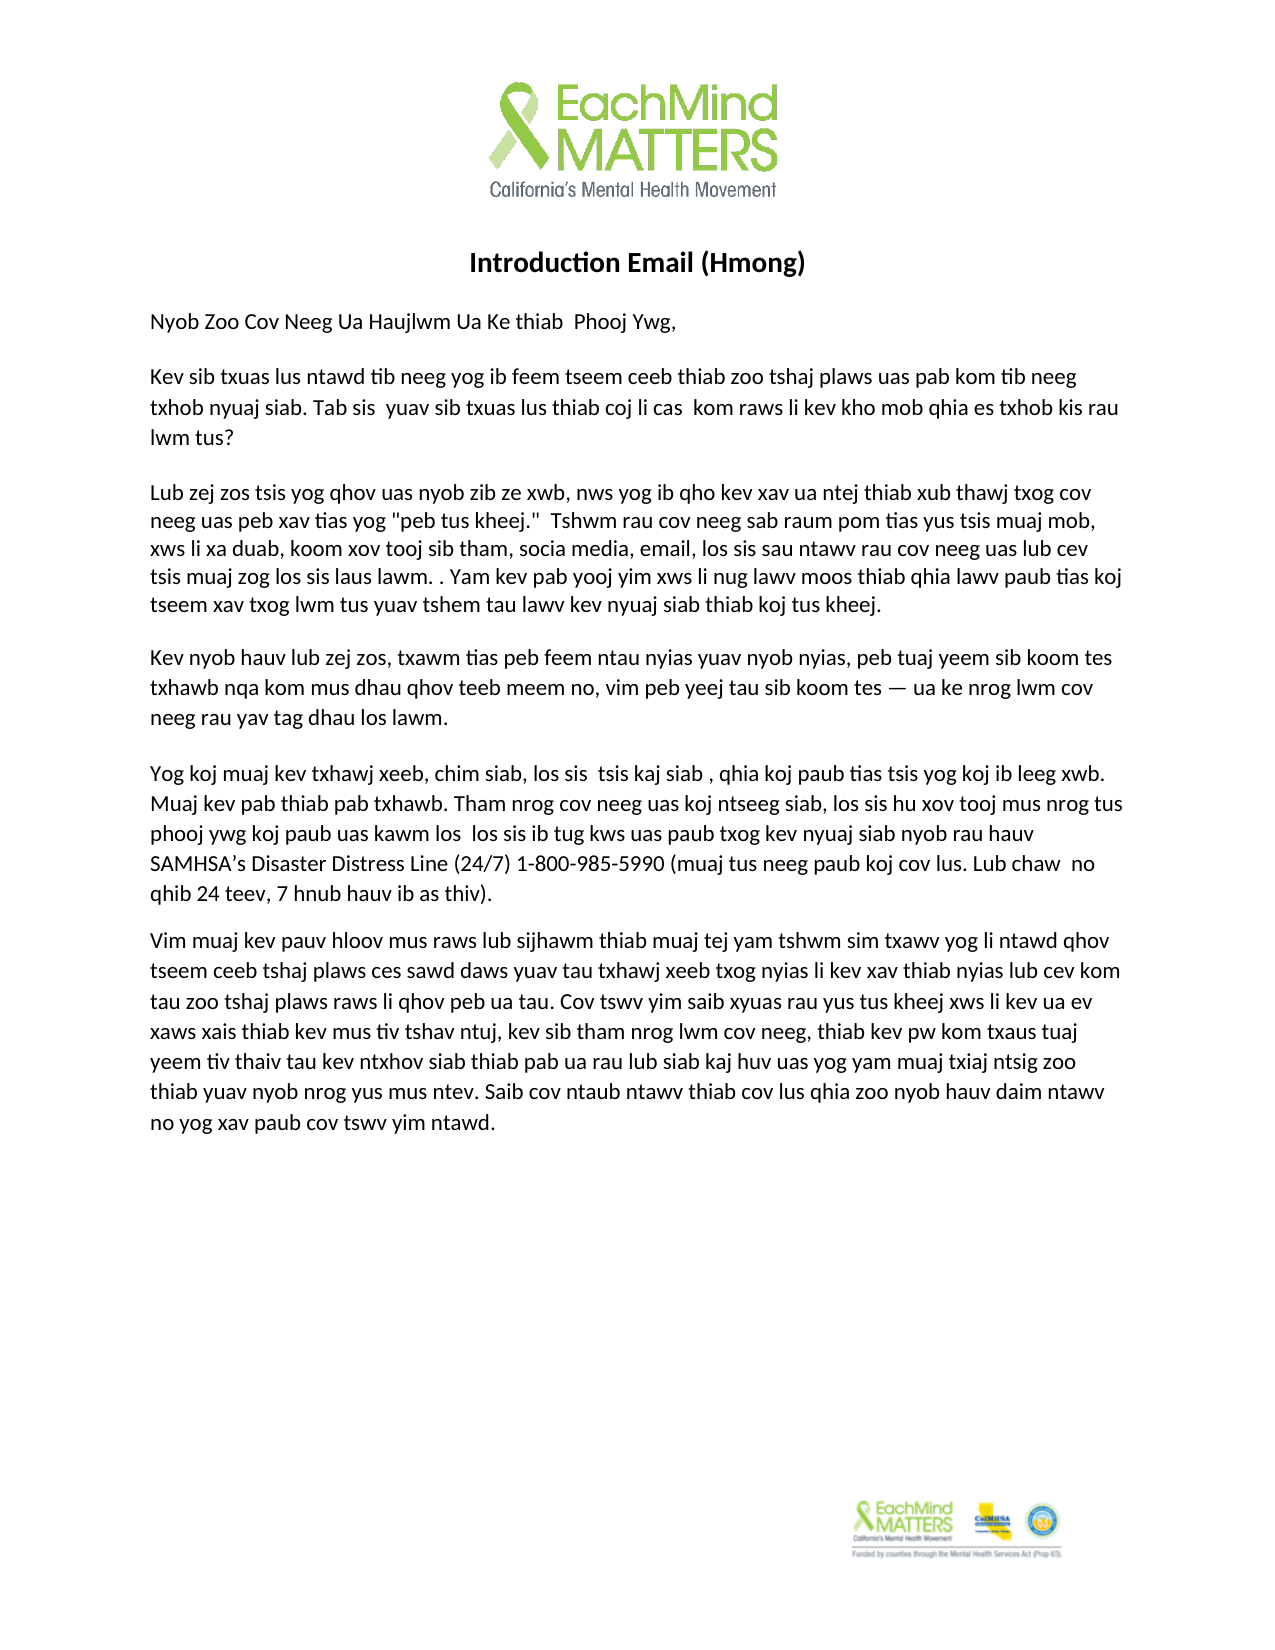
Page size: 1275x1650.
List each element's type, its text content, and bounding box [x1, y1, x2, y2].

text Kev sib txuas lus ntawd tib neeg yog ib feem tseem ceeb thiab zoo tshaj plaws uas pab kom tib neeg txhob nyuaj siab. Tab sis yuav sib txuas lus thiab coj li cas kom raws li kev kho mob qhia es txhob kis rau lwm tus? [150, 362, 1125, 451]
picture [482, 75, 787, 204]
picture [150, 1487, 1125, 1575]
text Nyob Zoo Cov Neeg Ua Haujlwm Ua Ke thiab Phooj Ywg, [150, 307, 1125, 335]
text Vim muaj kev pauv hloov mus raws lub sijhawm thiab muaj tej yam tshwm sim txawv yog li ntawd qhov tseem ceeb tshaj plaws ces sawd daws yuav tau txhawj xeeb txog nyias li kev xav thiab nyias lub cev kom tau zoo tshaj plaws raws li qhov peb ua tau. Cov tswv yim saib xyuas rau yus tus kheej xws li kev ua ev xaws xais thiab kev mus tiv tshav ntuj, kev sib tham nrog lwm cov neeg, thiab kev pw kom txaus tuaj yeem tiv thaiv tau kev ntxhov siab thiab pab ua rau lub siab kaj huv uas yog yam muaj txiaj ntsig zoo thiab yuav nyob nrog yus mus ntev. Saib cov ntaub ntawv thiab cov lus qhia zoo nyob hauv daim ntawv no yog xav paub cov tswv yim ntawd. [150, 926, 1125, 1136]
text Kev nyob hauv lub zej zos, txawm tias peb feem ntau nyias yuav nyob nyias, peb tuaj yeem sib koom tes txhawb nqa kom mus dhau qhov teeb meem no, vim peb yeej tau sib koom tes — ua ke nrog lwm cov neeg rau yav tag dhau los lawm. [150, 643, 1125, 732]
text Yog koj muaj kev txhawj xeeb, chim siab, los sis tsis kaj siab , qhia koj paub tias tsis yog koj ib leeg xwb. Muaj kev pab thiab pab txhawb. Tham nrog cov neeg uas koj ntseeg siab, los sis hu xov tooj mus nrog tus phooj ywg koj paub uas kawm los los sis ib tug kws uas paub txog kev nyuaj siab nyob rau hauv SAMHSA’s Disaster Distress Line (24/7) 1-800-985-5990 (muaj tus neeg paub koj cov lus. Lub chaw no qhib 24 teev, 7 hnub hauv ib as thiv). [150, 759, 1125, 908]
text Introduction Email (Hmong) [150, 244, 1125, 279]
text Lub zej zos tsis yog qhov uas nyob zib ze xwb, nws yog ib qho kev xav ua ntej thiab xub thawj txog cov neeg uas peb xav tias yog "peb tus kheej." Tshwm rau cov neeg sab raum pom tias yus tsis muaj mob, xws li xa duab, koom xov tooj sib tham, socia media, email, los sis sau ntawv rau cov neeg uas lub cev tsis muaj zog los sis laus lawm. . Yam kev pab yooj yim xws li nug lawv moos thiab qhia lawv paub tias koj tseem xav txog lwm tus yuav tshem tau lawv kev nyuaj siab thiab koj tus kheej. [150, 478, 1125, 618]
